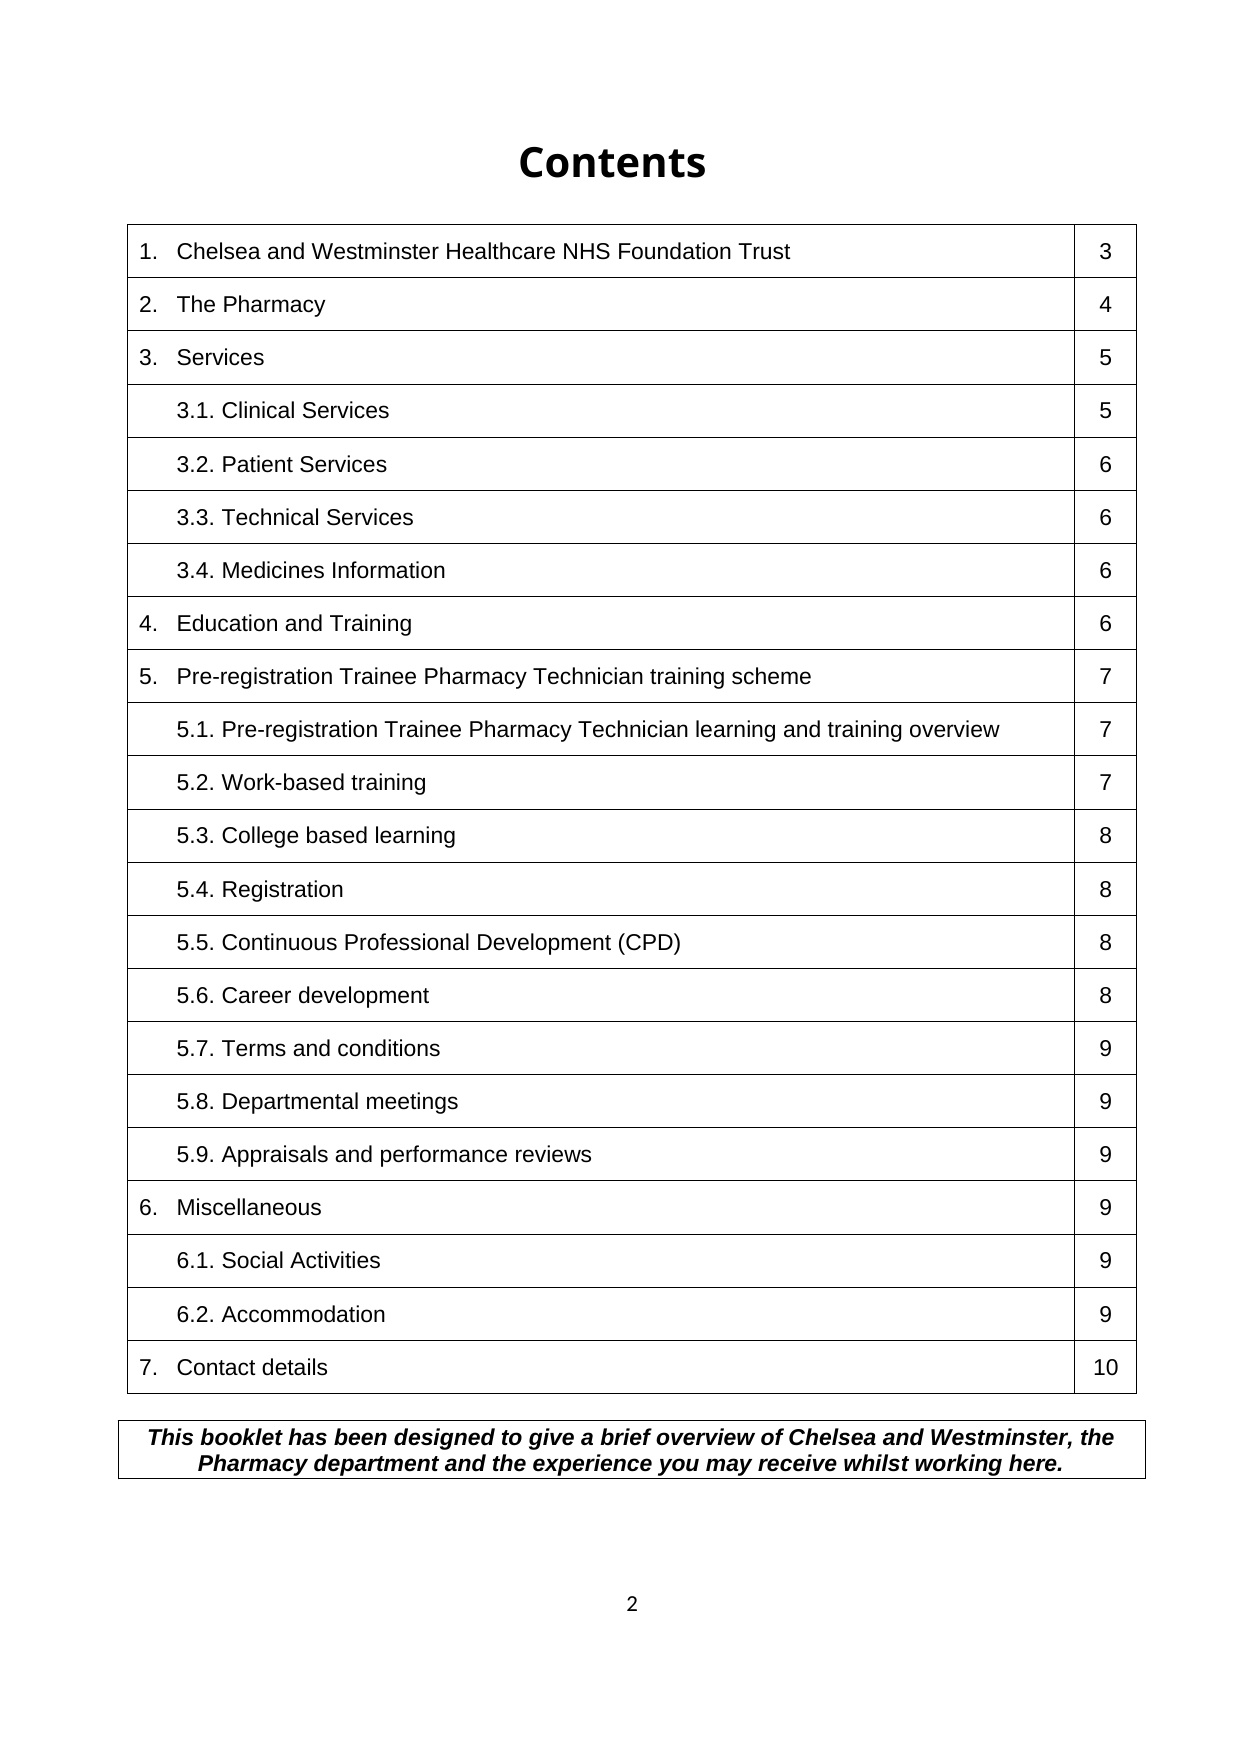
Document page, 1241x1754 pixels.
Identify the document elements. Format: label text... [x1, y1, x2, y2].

table_cell Departmental meetings [128, 1075, 1074, 1127]
table_cell Clinical Services [128, 385, 1074, 437]
table_cell 5 [1075, 331, 1136, 383]
table_cell Continuous Professional Development (CPD) [128, 916, 1074, 968]
table_cell 6 [1075, 491, 1136, 543]
table_cell Career development [128, 969, 1074, 1021]
table_cell 5 [1075, 385, 1136, 437]
table_cell 4 [1075, 278, 1136, 330]
table_cell Miscellaneous [128, 1181, 1074, 1233]
table_cell 7 [1075, 650, 1136, 702]
table_cell 8 [1075, 969, 1136, 1021]
table_cell Patient Services [128, 438, 1074, 490]
table_cell 9 [1075, 1075, 1136, 1127]
table_cell Education and Training [128, 597, 1074, 649]
table_cell Accommodation [128, 1288, 1074, 1340]
table_cell The Pharmacy [128, 278, 1074, 330]
table_header Chelsea and Westminster Healthcare NHS Foundation Trust [128, 225, 1074, 277]
table_cell 7 [1075, 756, 1136, 808]
table_cell Social Activities [128, 1235, 1074, 1287]
table_header 3 [1075, 225, 1136, 277]
table_cell 10 [1075, 1341, 1136, 1393]
text This booklet has been designed to give a brief overview of Chelsea and Westminster, the Pharmacy department and the experience you may receive whilst working here. [119, 1421, 1145, 1478]
table_cell Medicines Information [128, 544, 1074, 596]
table_cell 8 [1075, 810, 1136, 862]
table_cell Contact details [128, 1341, 1074, 1393]
table_cell Pre-registration Trainee Pharmacy Technician training scheme [128, 650, 1074, 702]
table_cell 9 [1075, 1288, 1136, 1340]
table_cell 8 [1075, 863, 1136, 915]
table_cell 6 [1075, 438, 1136, 490]
table_cell Appraisals and performance reviews [128, 1128, 1074, 1180]
table_cell Work-based training [128, 756, 1074, 808]
table_cell 9 [1075, 1022, 1136, 1074]
table_cell Registration [128, 863, 1074, 915]
table_cell 6 [1075, 597, 1136, 649]
table_cell 6 [1075, 544, 1136, 596]
table_cell Terms and conditions [128, 1022, 1074, 1074]
table_cell Services [128, 331, 1074, 383]
table_cell 7 [1075, 703, 1136, 755]
table_cell College based learning [128, 810, 1074, 862]
table_cell 8 [1075, 916, 1136, 968]
subtitle Contents [355, 133, 869, 190]
table_cell Pre-registration Trainee Pharmacy Technician learning and training overview [128, 703, 1074, 755]
table_cell 9 [1075, 1128, 1136, 1180]
table_cell Technical Services [128, 491, 1074, 543]
table_cell 9 [1075, 1235, 1136, 1287]
table_cell 9 [1075, 1181, 1136, 1233]
